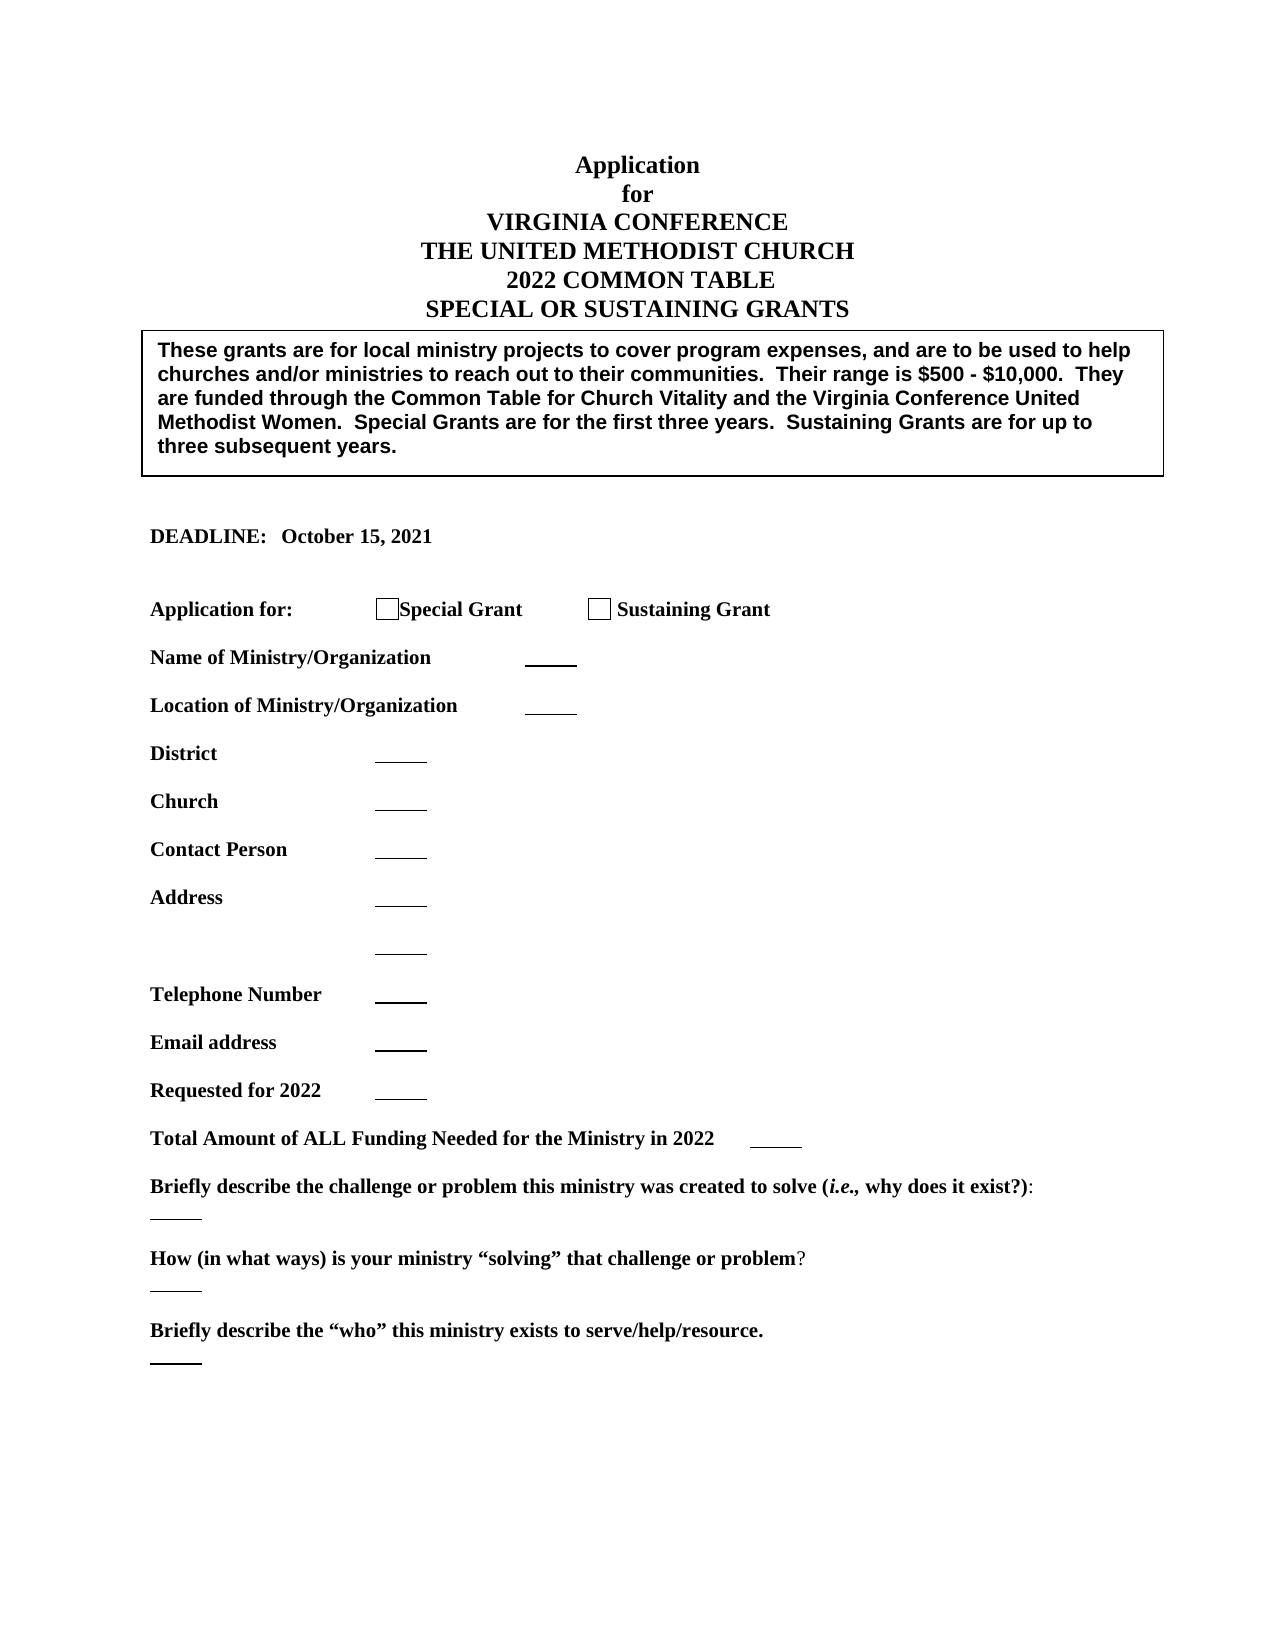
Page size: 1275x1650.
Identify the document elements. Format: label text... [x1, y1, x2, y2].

text How (in what ways) is your ministry “solving” that challenge or problem? [150, 1246, 1125, 1270]
title for [150, 179, 1125, 207]
text Location of Ministry/Organization [150, 693, 1125, 717]
title THE UNITED METHODIST CHURCH [150, 236, 1125, 265]
subtitle DEADLINE: October 15, 2021 [150, 524, 1125, 548]
text Church [150, 789, 1125, 813]
text Address [150, 885, 1125, 909]
text Application for: Special Grant Sustaining Grant [150, 597, 1125, 621]
text Briefly describe the challenge or problem this ministry was created to solve (i.e., why does it exist?): [150, 1174, 1125, 1198]
text Requested for 2022 [150, 1078, 1125, 1102]
title Application [150, 150, 1125, 179]
text Telephone Number [150, 982, 1125, 1006]
text Briefly describe the “who” this ministry exists to serve/help/resource. [150, 1318, 1125, 1342]
text District [150, 741, 1125, 765]
text Email address [150, 1030, 1125, 1054]
title VIRGINIA CONFERENCE [150, 207, 1125, 236]
text Total Amount of ALL Funding Needed for the Ministry in 2022 [150, 1126, 1125, 1150]
title 2022 COMMON TABLE [150, 265, 1125, 294]
text Name of Ministry/Organization [150, 645, 1125, 669]
text Contact Person [150, 837, 1125, 861]
title SPECIAL OR SUSTAINING GRANTS [150, 294, 1125, 322]
